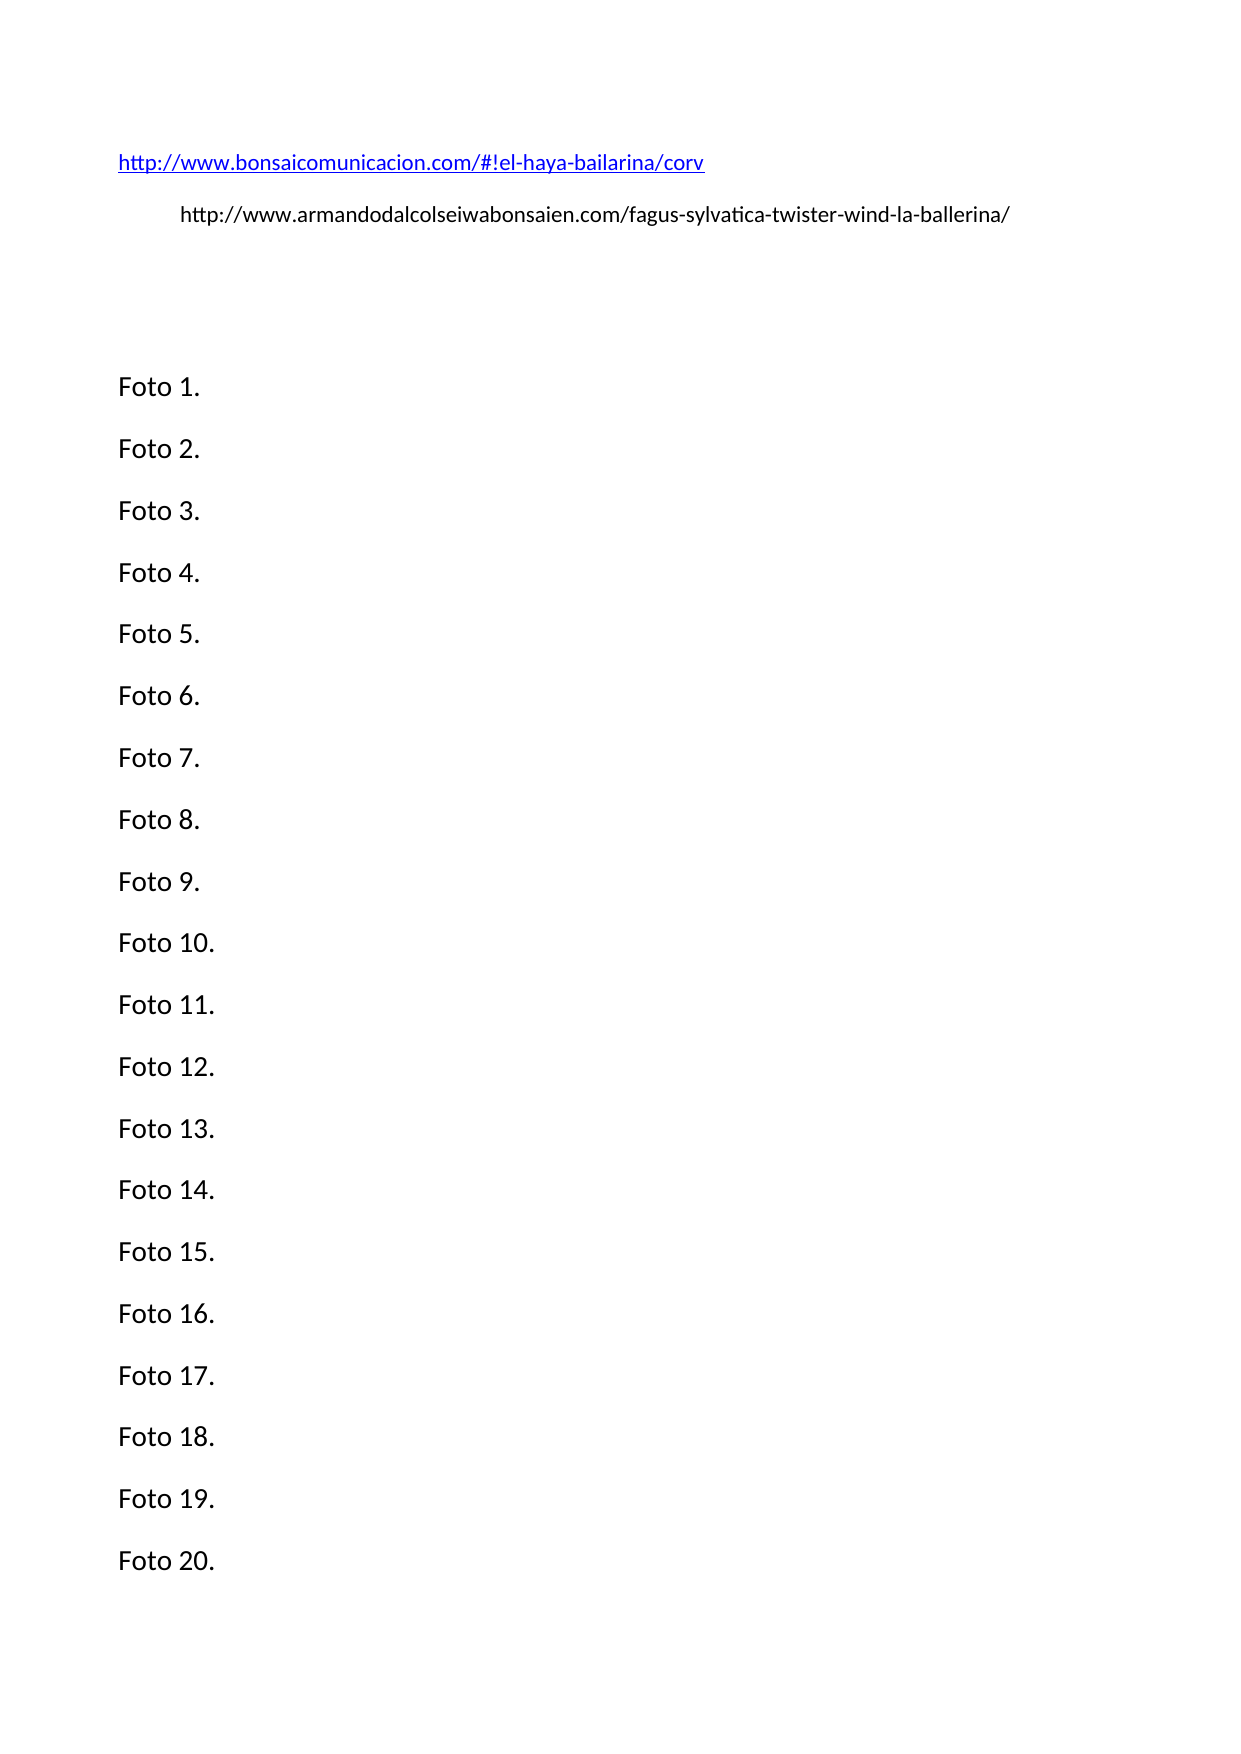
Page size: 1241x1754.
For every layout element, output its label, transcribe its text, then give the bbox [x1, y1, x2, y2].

text Foto 20. [118, 1542, 1122, 1578]
text Foto 12. [118, 1048, 1122, 1083]
text Foto 6. [118, 677, 1122, 713]
text Foto 9. [118, 863, 1122, 898]
text Foto 16. [118, 1295, 1122, 1331]
text Foto 10. [118, 924, 1122, 960]
text Foto 13. [118, 1110, 1122, 1145]
text http://www.bonsaicomunicacion.com/#!el-haya-bailarina/corv [118, 148, 1122, 176]
text Foto 3. [118, 492, 1122, 528]
text Foto 11. [118, 986, 1122, 1022]
text Foto 7. [118, 739, 1122, 775]
text Foto 15. [118, 1233, 1122, 1269]
text Foto 4. [118, 554, 1122, 589]
text Foto 2. [118, 430, 1122, 466]
text Foto 1. [118, 368, 1122, 404]
text http://www.armandodalcolseiwabonsaien.com/fagus-sylvatica-twister-wind-la-ballerina/ [118, 201, 1122, 229]
text Foto 8. [118, 801, 1122, 836]
text Foto 17. [118, 1357, 1122, 1392]
text Foto 5. [118, 616, 1122, 651]
text Foto 14. [118, 1171, 1122, 1207]
text Foto 19. [118, 1480, 1122, 1516]
text Foto 18. [118, 1418, 1122, 1454]
